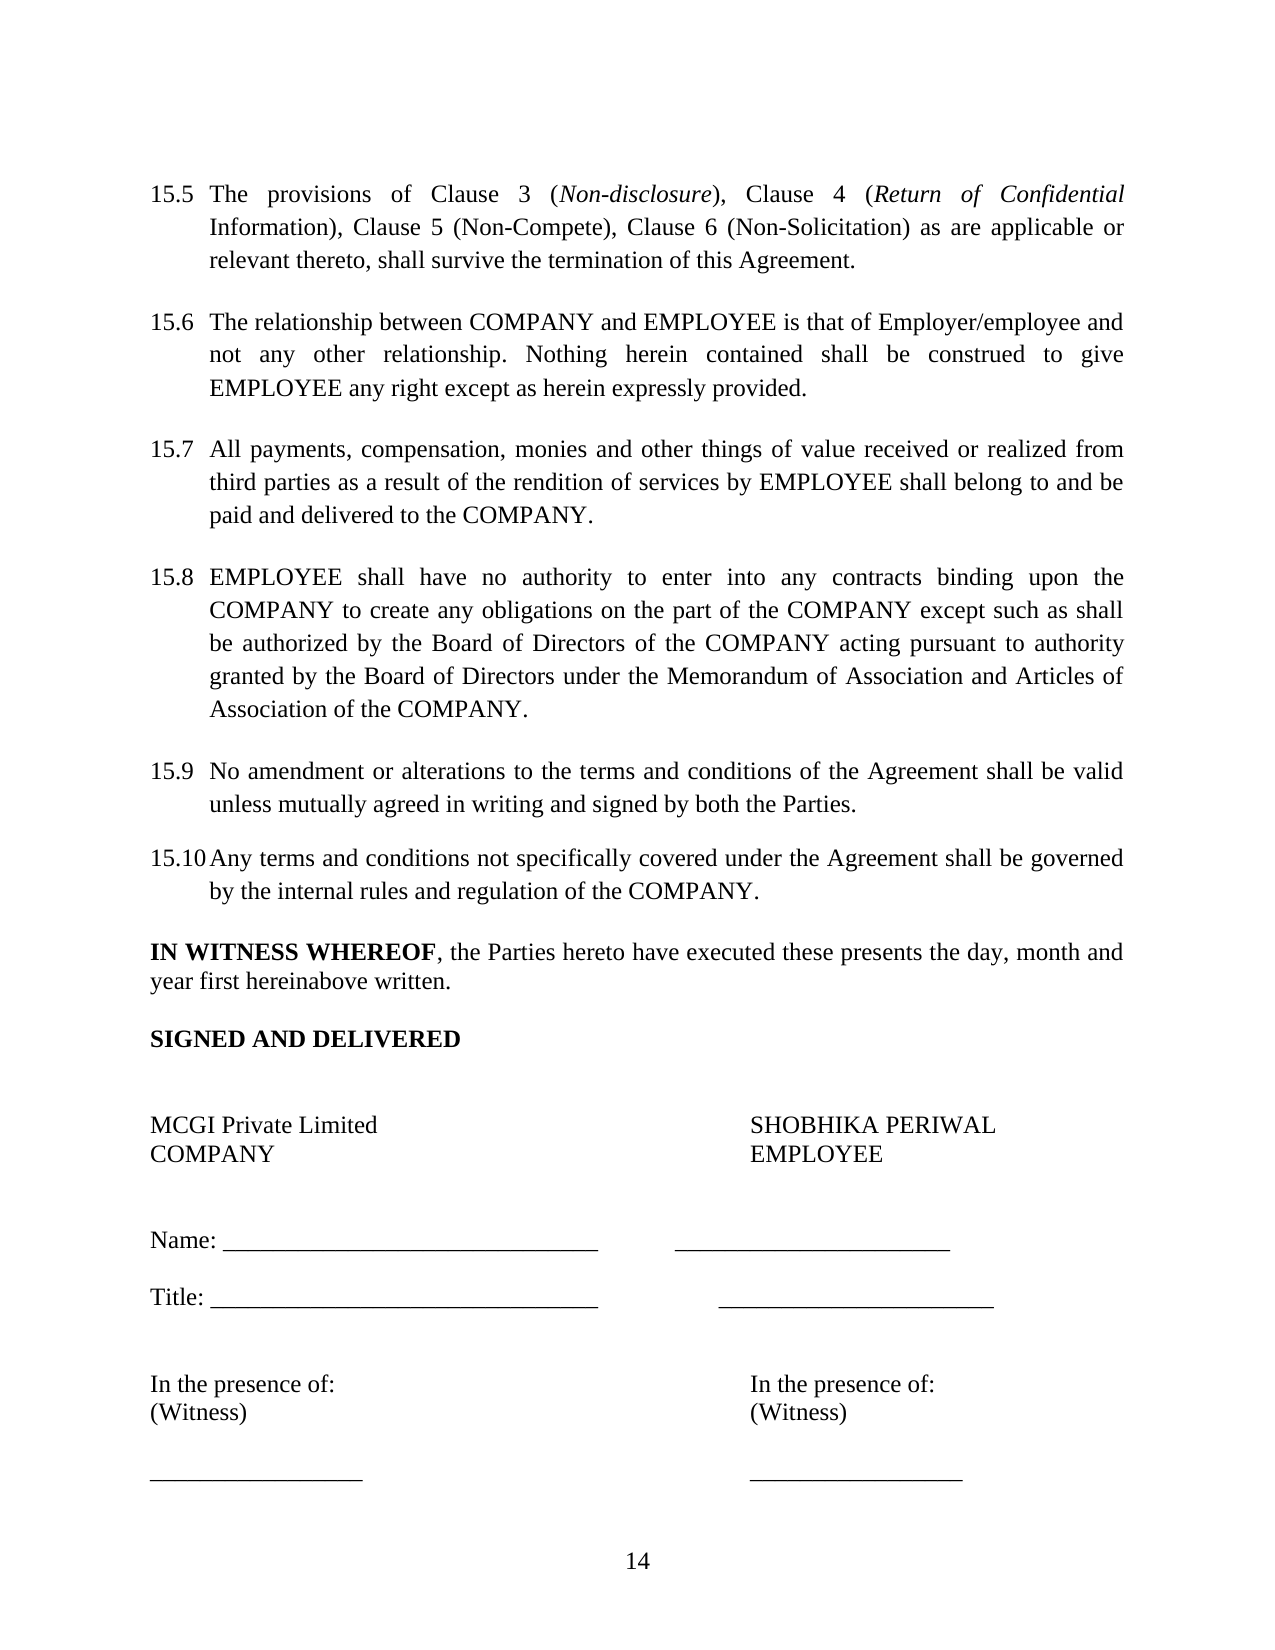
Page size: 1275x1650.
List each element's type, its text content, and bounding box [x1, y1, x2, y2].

subtitle No amendment or alterations to the terms and conditions of the Agreement shall be valid unless mutually agreed in writing and signed by both the Parties. [150, 756, 1125, 818]
text SIGNED AND DELIVERED [150, 1024, 1125, 1052]
subtitle The provisions of Clause 3 (Non-disclosure), Clause 4 (Return of Confidential Information), Clause 5 (Non-Compete), Clause 6 (Non-Solicitation) as are applicable or relevant thereto, shall survive the termination of this Agreement. [150, 179, 1125, 273]
subtitle All payments, compensation, monies and other things of value received or realized from third parties as a result of the rendition of services by EMPLOYEE shall belong to and be paid and delivered to the COMPANY. [150, 434, 1125, 529]
text In the presence of: In the presence of: [150, 1369, 1125, 1397]
text COMPANY EMPLOYEE [150, 1139, 1125, 1167]
subtitle Any terms and conditions not specifically covered under the Agreement shall be governed by the internal rules and regulation of the COMPANY. [150, 843, 1125, 904]
text Name: ______________________________ ______________________ [150, 1225, 1125, 1254]
subtitle The relationship between COMPANY and EMPLOYEE is that of Employer/employee and not any other relationship. Nothing herein contained shall be construed to give EMPLOYEE any right except as herein expressly provided. [150, 307, 1125, 401]
text Title: _______________________________ ______________________ [150, 1282, 1125, 1311]
text (Witness) (Witness) [150, 1397, 1125, 1426]
text MCGI Private Limited SHOBHIKA PERIWAL [150, 1110, 1125, 1139]
text _________________ _________________ [150, 1455, 1125, 1484]
text IN WITNESS WHEREOF, the Parties hereto have executed these presents the day, month and year first hereinabove written. [150, 937, 1125, 995]
subtitle EMPLOYEE shall have no authority to enter into any contracts binding upon the COMPANY to create any obligations on the part of the COMPANY except such as shall be authorized by the Board of Directors of the COMPANY acting pursuant to authority granted by the Board of Directors under the Memorandum of Association and Articles of Association of the COMPANY. [150, 562, 1125, 723]
